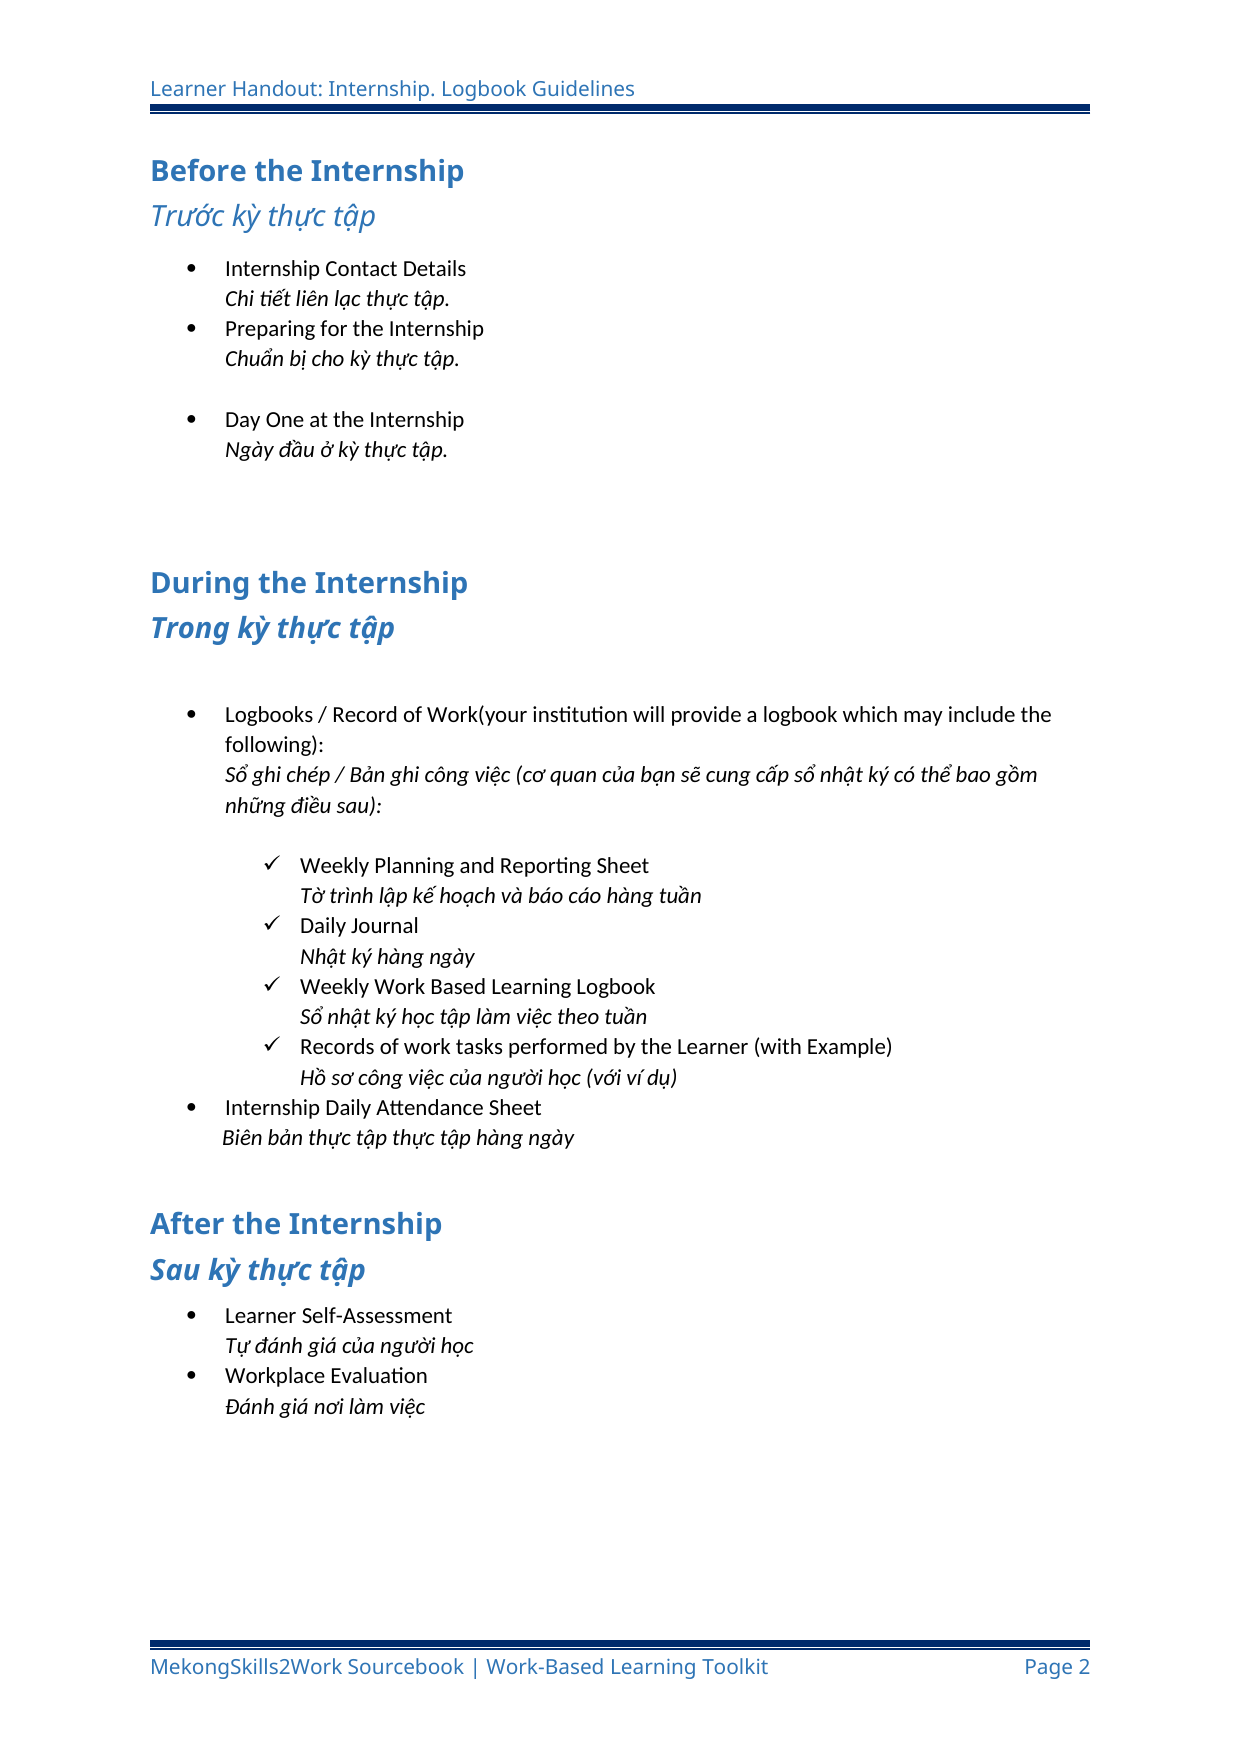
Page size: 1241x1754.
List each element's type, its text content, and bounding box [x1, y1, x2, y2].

subtitle Trong kỳ thực tập [150, 608, 1090, 647]
list Hồ sơ công việc của người học (với ví dụ) [300, 1063, 1090, 1091]
list Learner Self-Assessment [187, 1301, 1090, 1329]
list Records of work tasks performed by the Learner (with Example) [262, 1032, 1090, 1061]
subtitle Sau kỳ thực tập [150, 1249, 1090, 1289]
list Internship Contact Details [187, 254, 1090, 282]
list Preparing for the Internship [187, 314, 1090, 342]
list Tờ trình lập kế hoạch và báo cáo hàng tuần [300, 881, 1090, 909]
list Tự đánh giá của người học [225, 1331, 1090, 1359]
list Sổ nhật ký học tập làm việc theo tuần [300, 1002, 1090, 1030]
list Internship Daily Attendance Sheet [187, 1093, 1090, 1121]
list Chuẩn bị cho kỳ thực tập. [225, 344, 1090, 372]
list Logbooks / Record of Work(your institution will provide a logbook which may include the following): [187, 700, 1090, 758]
list Weekly Work Based Learning Logbook [262, 972, 1090, 1000]
subtitle Before the Internship [150, 150, 1090, 190]
list Daily Journal [262, 912, 1090, 940]
list Chi tiết liên lạc thực tập. [225, 284, 1090, 312]
list Nhật ký hàng ngày [300, 942, 1090, 970]
subtitle Trước kỳ thực tập [150, 196, 1090, 235]
list Weekly Planning and Reporting Sheet [262, 851, 1090, 879]
list Đánh giá nơi làm việc [225, 1392, 1090, 1420]
list Day One at the Internship [187, 405, 1090, 433]
subtitle During the Internship [150, 562, 1090, 602]
list Workplace Evaluation [187, 1362, 1090, 1389]
list Ngày đầu ở kỳ thực tập. [225, 435, 1090, 463]
list Sổ ghi chép / Bản ghi công việc (cơ quan của bạn sẽ cung cấp sổ nhật ký có thể bao gồm những điều sau): [225, 761, 1090, 819]
subtitle After the Internship [150, 1203, 1090, 1243]
text Biên bản thực tập thực tập hàng ngày [150, 1123, 1090, 1151]
